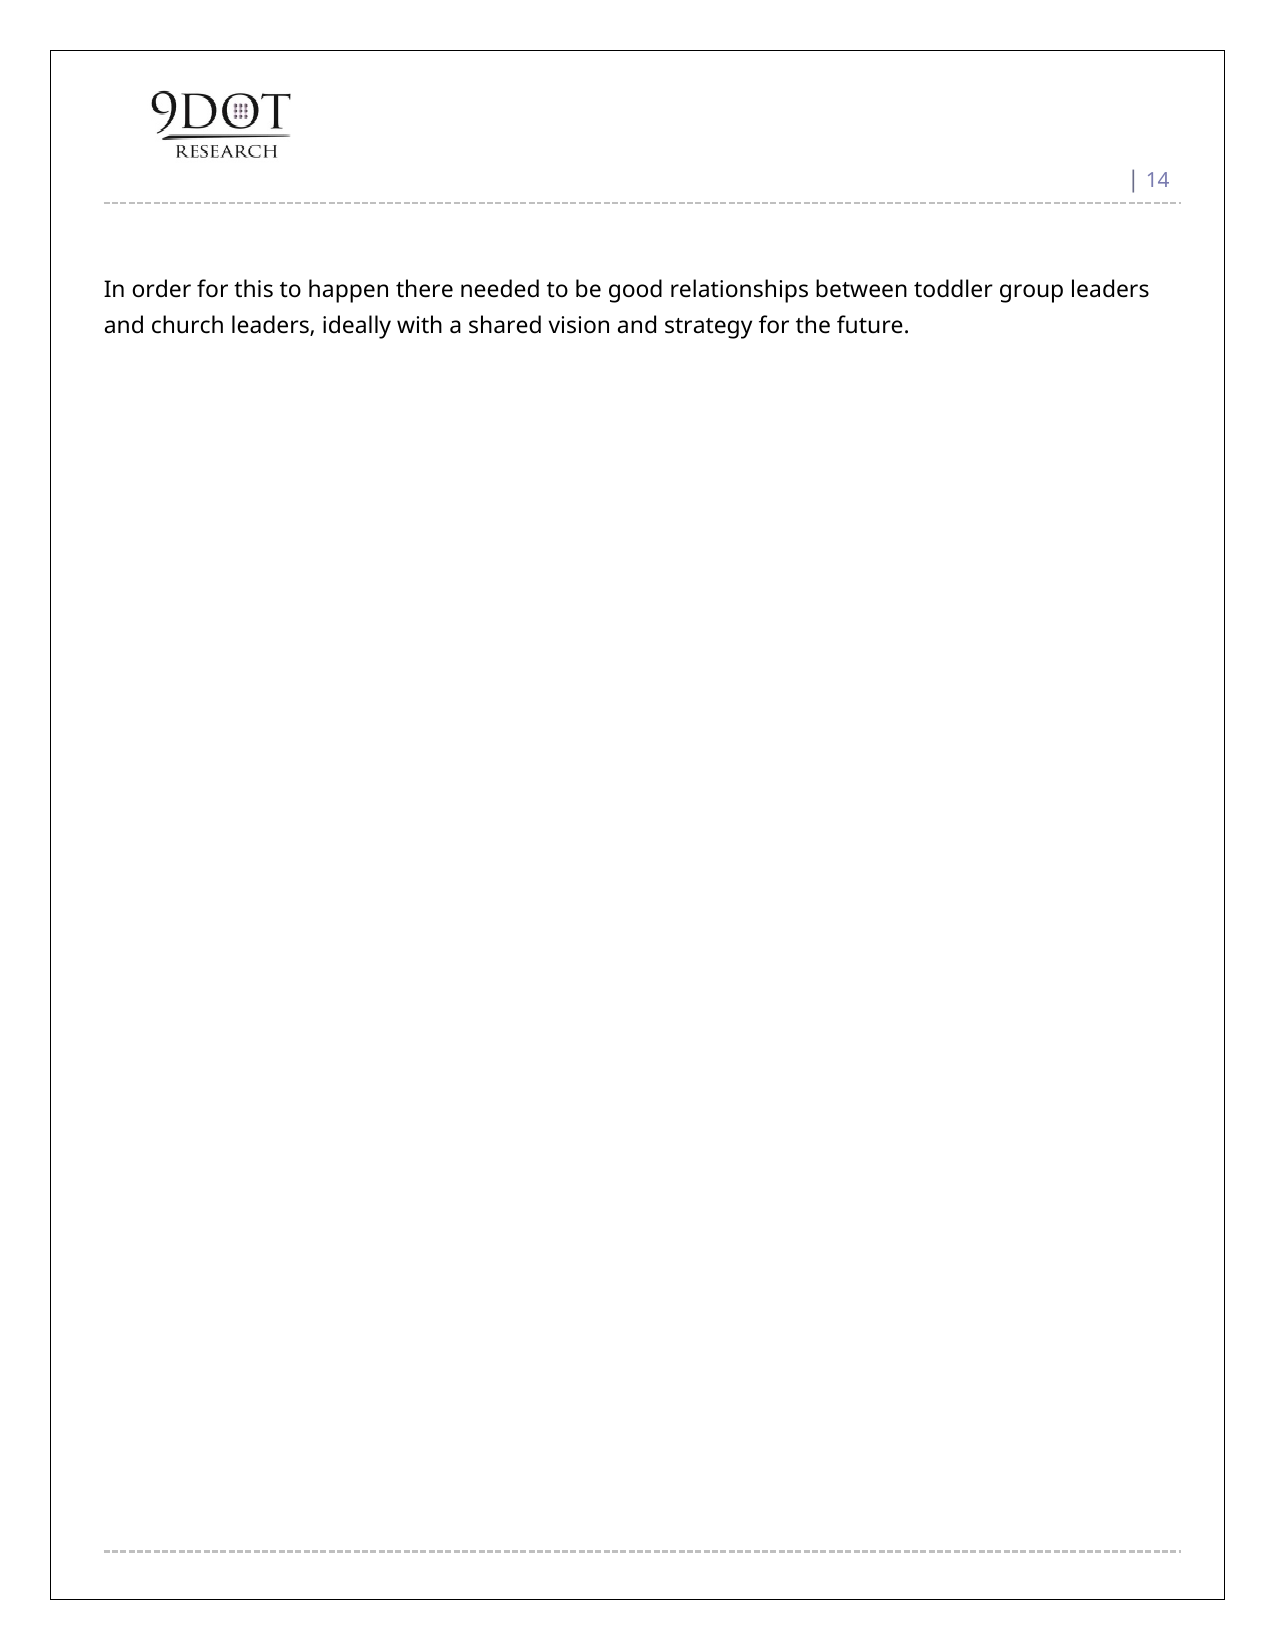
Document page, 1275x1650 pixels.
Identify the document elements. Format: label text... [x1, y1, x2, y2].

picture [115, 60, 339, 186]
text In order for this to happen there needed to be good relationships between toddler group leaders and church leaders, ideally with a shared vision and strategy for the future. [103, 273, 1181, 340]
